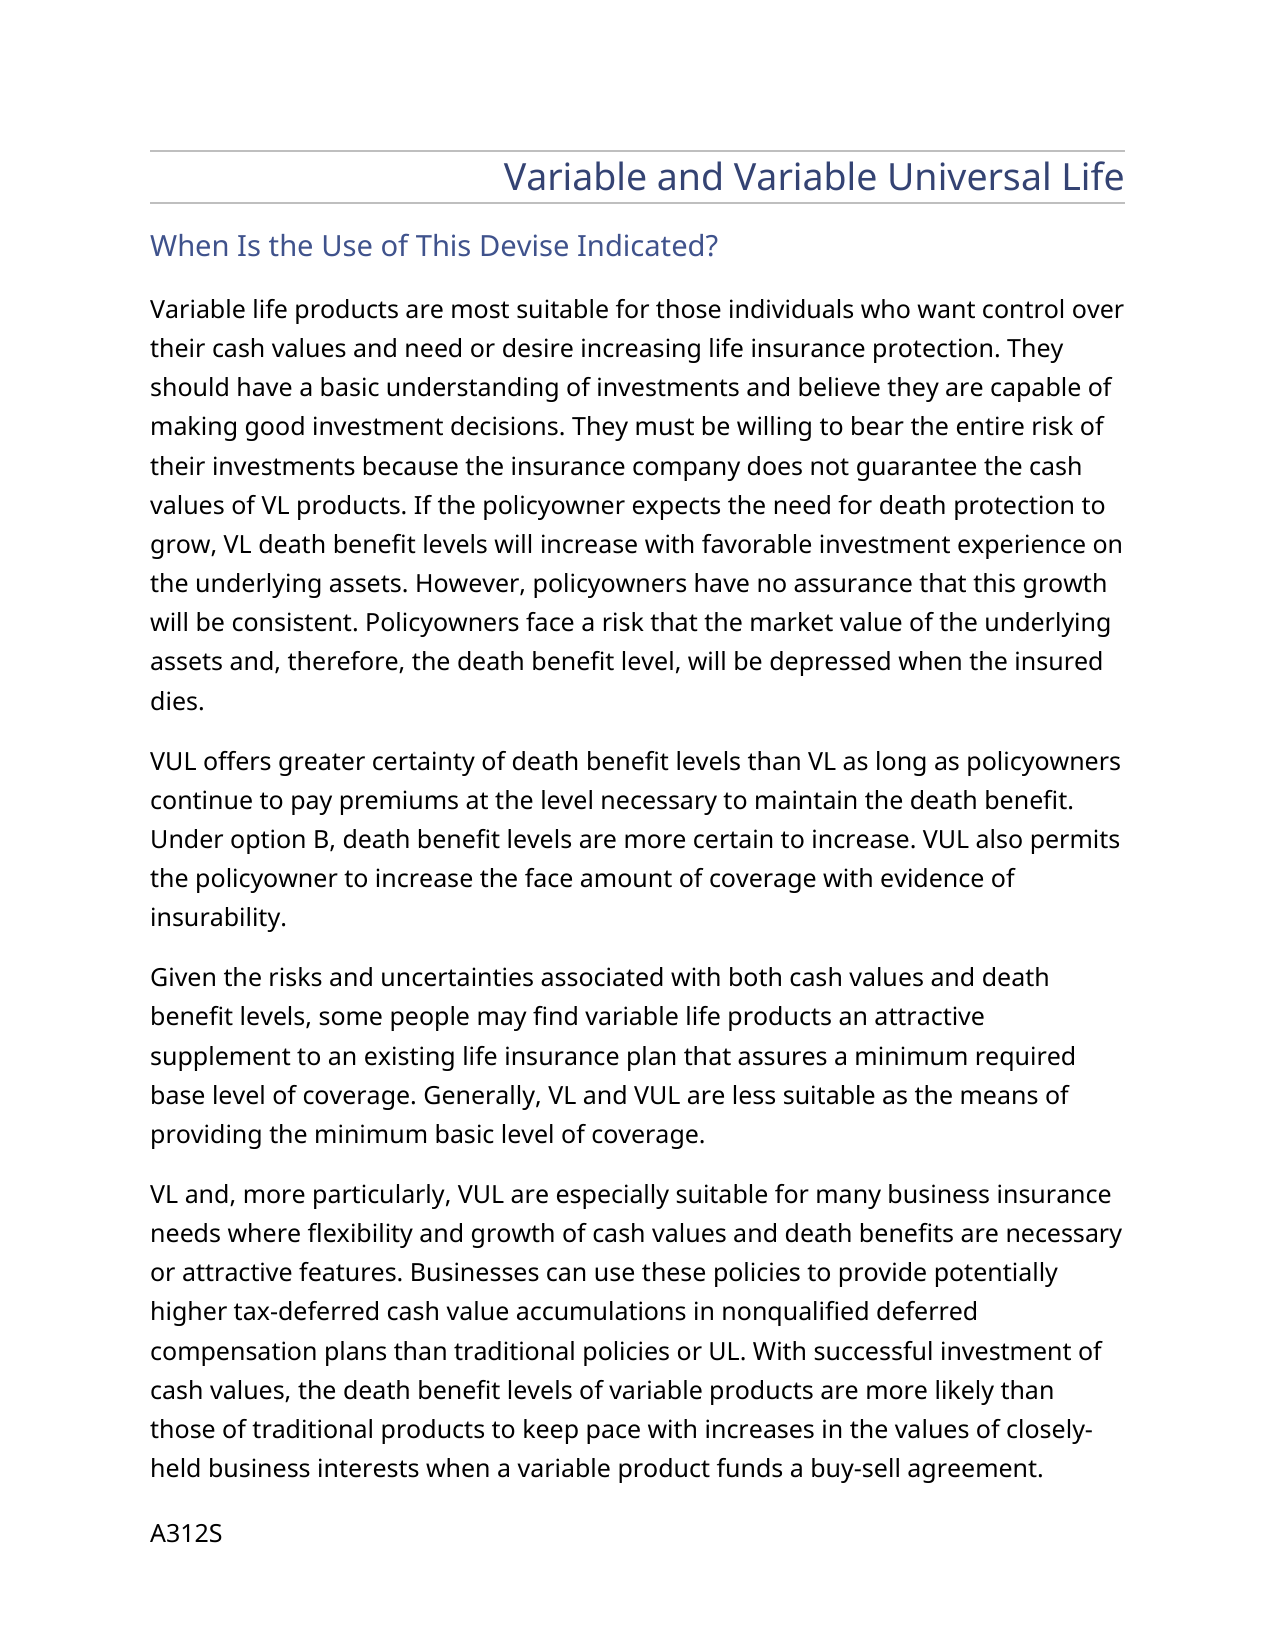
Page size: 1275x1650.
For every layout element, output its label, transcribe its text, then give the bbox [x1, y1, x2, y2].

text Given the risks and uncertainties associated with both cash values and death benefit levels, some people may find variable life products an attractive supplement to an existing life insurance plan that assures a minimum required base level of coverage. Generally, VL and VUL are less suitable as the means of providing the minimum basic level of coverage. [150, 960, 1125, 1151]
title Variable and Variable Universal Life [150, 152, 1125, 202]
text VUL offers greater certainty of death benefit levels than VL as long as policyowners continue to pay premiums at the level necessary to maintain the death benefit. Under option B, death benefit levels are more certain to increase. VUL also permits the policyowner to increase the face amount of coverage with evidence of insurability. [150, 743, 1125, 934]
text Variable life products are most suitable for those individuals who want control over their cash values and need or desire increasing life insurance protection. They should have a basic understanding of investments and believe they are capable of making good investment decisions. They must be willing to bear the entire risk of their investments because the insurance company does not guarantee the cash values of VL products. If the policyowner expects the need for death protection to grow, VL death benefit levels will increase with favorable investment experience on the underlying assets. However, policyowners have no assurance that this growth will be consistent. Policyowners face a risk that the market value of the underlying assets and, therefore, the death benefit level, will be depressed when the insured dies. [150, 292, 1125, 717]
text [150, 1177, 1125, 1485]
subtitle When Is the Use of This Devise Indicated? [150, 225, 1125, 265]
